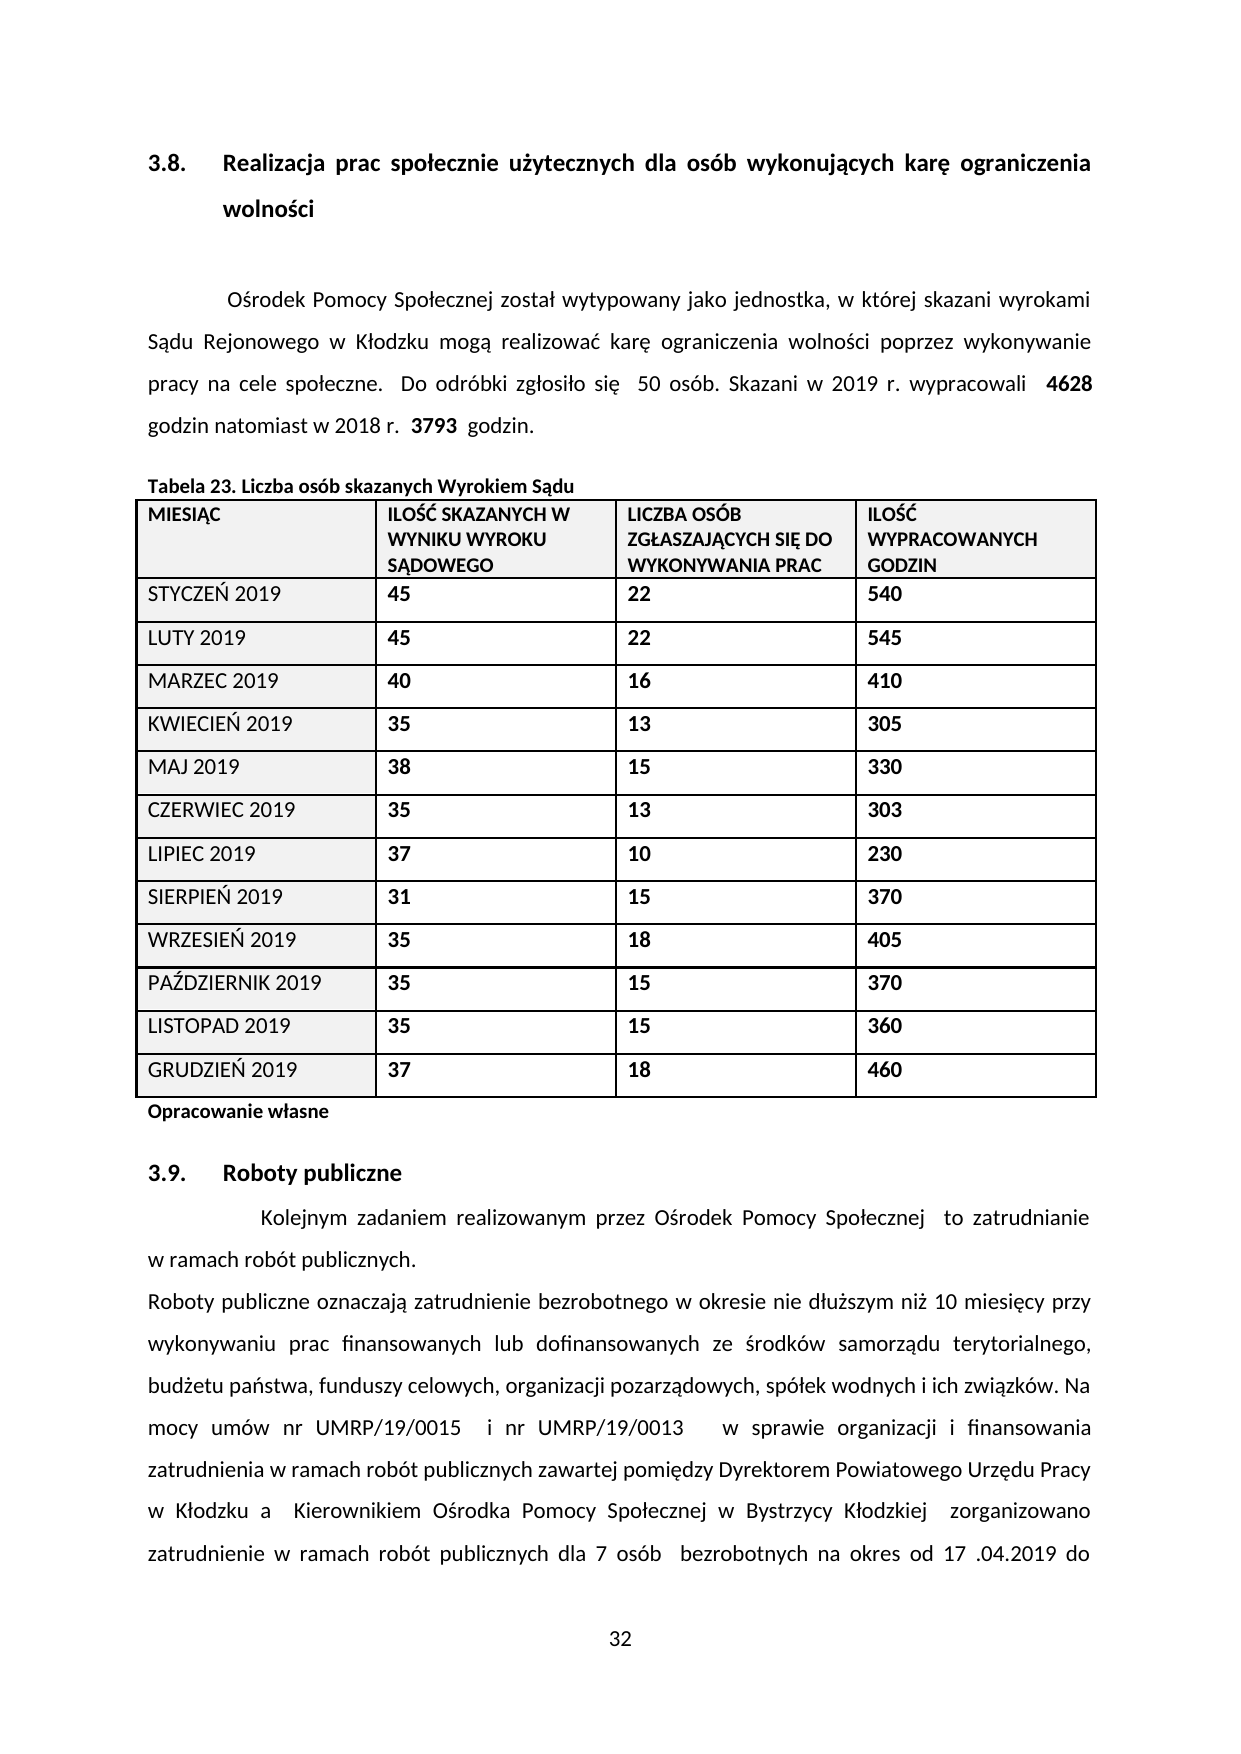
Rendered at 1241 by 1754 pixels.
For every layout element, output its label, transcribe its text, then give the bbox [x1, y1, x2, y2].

table_cell LISTOPAD 2019 [138, 1012, 375, 1053]
table_cell STYCZEŃ 2019 [138, 579, 375, 621]
table_cell KWIECIEŃ 2019 [138, 709, 375, 750]
table_cell 305 [857, 709, 1095, 750]
table_cell 13 [617, 709, 855, 750]
table_cell 303 [857, 796, 1095, 837]
table_cell 15 [617, 969, 855, 1009]
table_header ILOŚĆ SKAZANYCH W WYNIKU WYROKU SĄDOWEGO [377, 501, 615, 577]
table_header MIESIĄC [138, 501, 375, 577]
table_cell PAŹDZIERNIK 2019 [138, 969, 375, 1009]
table_cell 45 [377, 623, 615, 664]
table_cell 545 [857, 623, 1095, 664]
table_cell MARZEC 2019 [138, 666, 375, 707]
list Roboty publiczne [148, 1157, 1093, 1188]
table_cell 22 [617, 623, 855, 664]
table_header LICZBA OSÓB ZGŁASZAJĄCYCH SIĘ DO WYKONYWANIA PRAC [617, 501, 855, 577]
table_cell 230 [857, 839, 1095, 880]
table_cell 18 [617, 925, 855, 966]
table_cell 35 [377, 709, 615, 750]
table_cell 31 [377, 882, 615, 923]
table_cell 35 [377, 796, 615, 837]
table_cell 13 [617, 796, 855, 837]
table_cell 410 [857, 666, 1095, 707]
table_cell WRZESIEŃ 2019 [138, 925, 375, 966]
list Realizacja prac społecznie użytecznych dla osób wykonujących karę ograniczenia wolności [148, 148, 1093, 224]
table_cell 460 [857, 1055, 1095, 1096]
table_cell 405 [857, 925, 1095, 966]
table_cell LUTY 2019 [138, 623, 375, 664]
table_cell 35 [377, 925, 615, 966]
table_cell 37 [377, 839, 615, 880]
table_cell 360 [857, 1012, 1095, 1053]
text Tabela 23. Liczba osób skazanych Wyrokiem Sądu [148, 473, 1093, 499]
table_cell 15 [617, 752, 855, 793]
table_cell 330 [857, 752, 1095, 793]
table_cell GRUDZIEŃ 2019 [138, 1055, 375, 1096]
text Kolejnym zadaniem realizowanym przez Ośrodek Pomocy Społecznej to zatrudnianie w ramach robót publicznych. [148, 1203, 1093, 1273]
table_cell 370 [857, 882, 1095, 923]
table_cell 45 [377, 579, 615, 621]
table_cell 16 [617, 666, 855, 707]
table_cell 38 [377, 752, 615, 793]
text Opracowanie własne [148, 1098, 1093, 1123]
table_cell 15 [617, 1012, 855, 1053]
table_cell LIPIEC 2019 [138, 839, 375, 880]
table_cell 40 [377, 666, 615, 707]
table_cell CZERWIEC 2019 [138, 796, 375, 837]
table_cell 35 [377, 1012, 615, 1053]
table_cell 35 [377, 969, 615, 1009]
table_cell MAJ 2019 [138, 752, 375, 793]
table_cell 18 [617, 1055, 855, 1096]
table_cell 540 [857, 579, 1095, 621]
table_cell 15 [617, 882, 855, 923]
table_cell SIERPIEŃ 2019 [138, 882, 375, 923]
table_header ILOŚĆ WYPRACOWANYCH GODZIN [857, 501, 1095, 577]
table_cell 22 [617, 579, 855, 621]
table_cell 10 [617, 839, 855, 880]
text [148, 1287, 1093, 1567]
table_cell 370 [857, 969, 1095, 1009]
text Ośrodek Pomocy Społecznej został wytypowany jako jednostka, w której skazani wyrokami Sądu Rejonowego w Kłodzku mogą realizować karę ograniczenia wolności poprzez wykonywanie pracy na cele społeczne. Do odróbki zgłosiło się 50 osób. Skazani w 2019 r. wypracowali 4628 godzin natomiast w 2018 r. 3793 godzin. [148, 285, 1093, 439]
table_cell 37 [377, 1055, 615, 1096]
